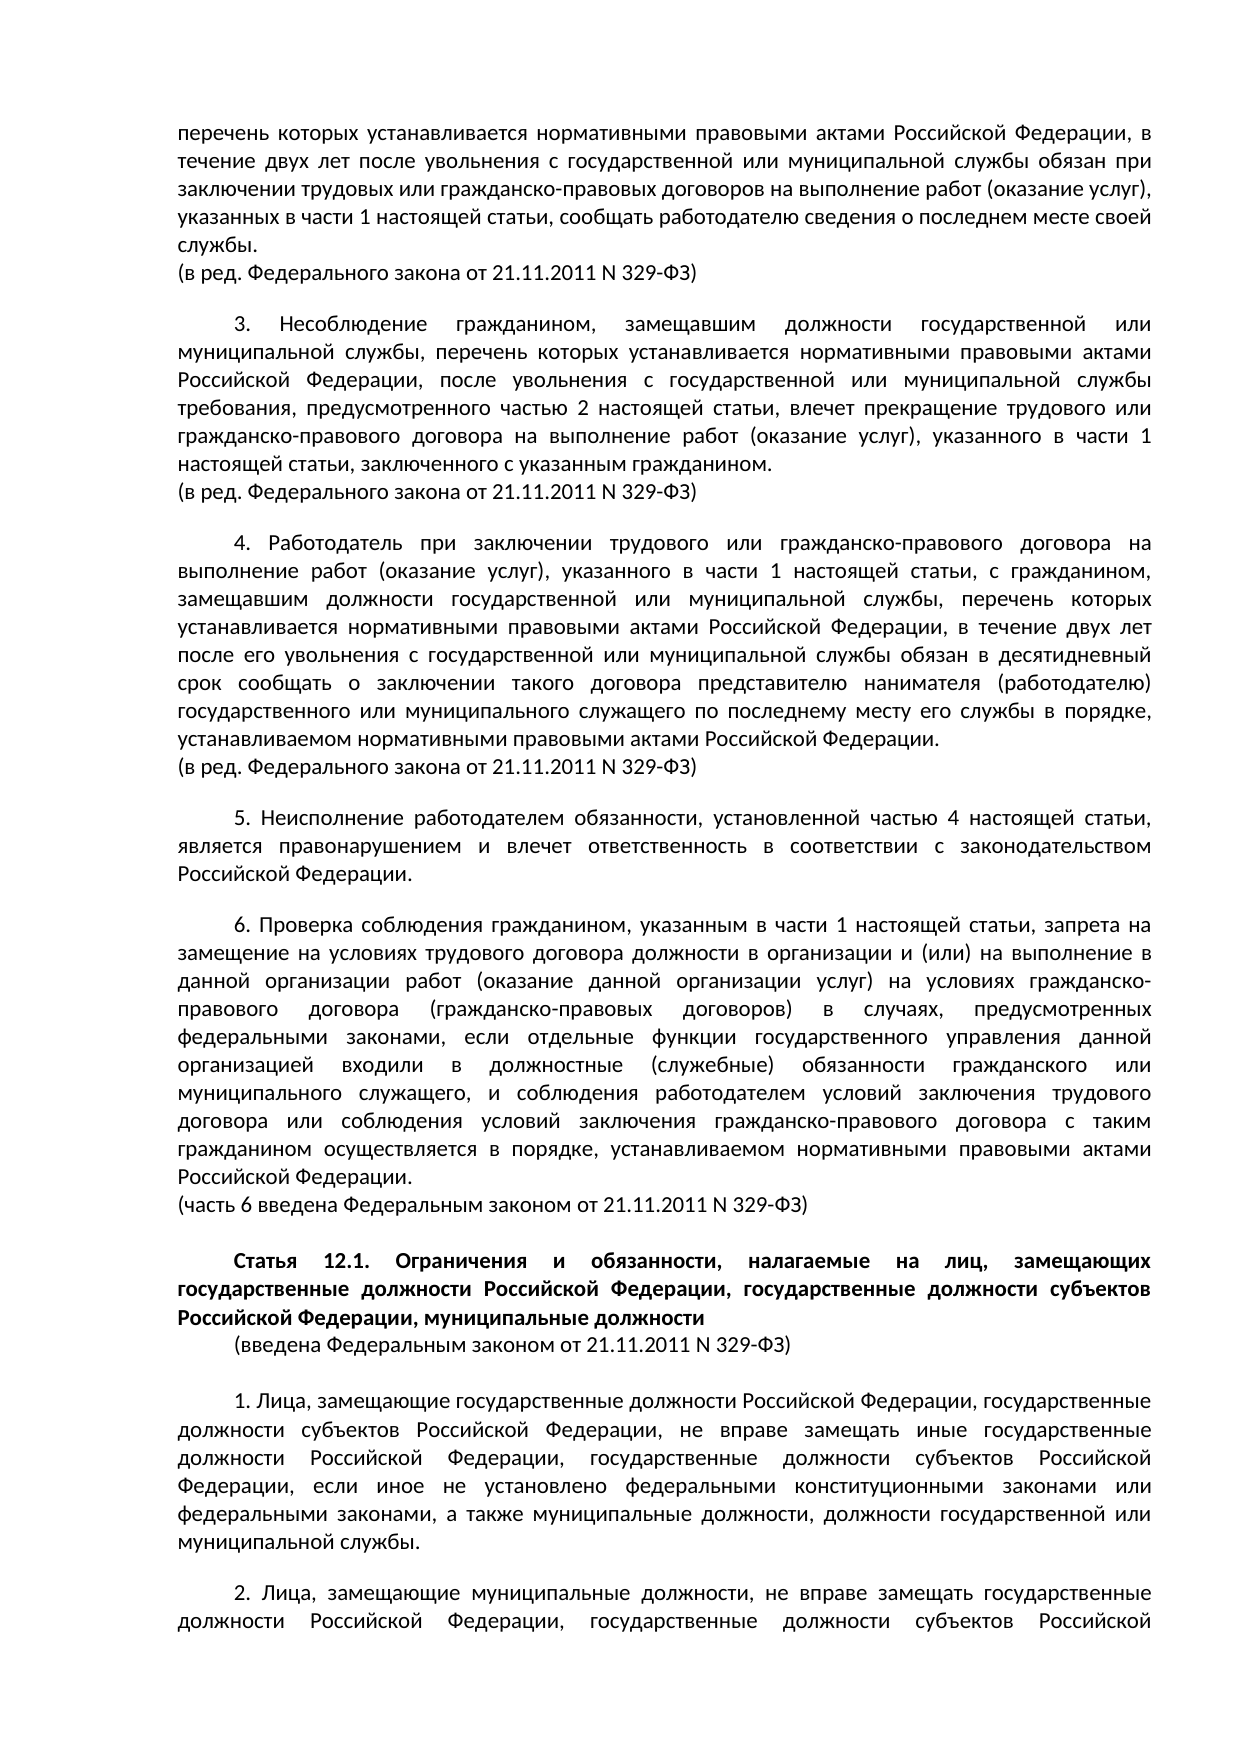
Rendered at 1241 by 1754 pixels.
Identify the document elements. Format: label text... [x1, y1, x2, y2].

text (в ред. Федерального закона от 21.11.2011 N 329-ФЗ) [177, 477, 1152, 505]
text 1. Лица, замещающие государственные должности Российской Федерации, государственные должности субъектов Российской Федерации, не вправе замещать иные государственные должности Российской Федерации, государственные должности субъектов Российской Федерации, если иное не установлено федеральными конституционными законами или федеральными законами, а также муниципальные должности, должности государственной или муниципальной службы. [177, 1387, 1152, 1555]
text 4. Работодатель при заключении трудового или гражданско-правового договора на выполнение работ (оказание услуг), указанного в части 1 настоящей статьи, с гражданином, замещавшим должности государственной или муниципальной службы, перечень которых устанавливается нормативными правовыми актами Российской Федерации, в течение двух лет после его увольнения с государственной или муниципальной службы обязан в десятидневный срок сообщать о заключении такого договора представителю нанимателя (работодателю) государственного или муниципального служащего по последнему месту его службы в порядке, устанавливаемом нормативными правовыми актами Российской Федерации. [177, 528, 1152, 752]
text (введена Федеральным законом от 21.11.2011 N 329-ФЗ) [177, 1331, 1152, 1359]
text 5. Неисполнение работодателем обязанности, установленной частью 4 настоящей статьи, является правонарушением и влечет ответственность в соответствии с законодательством Российской Федерации. [177, 803, 1152, 887]
text (часть 6 введена Федеральным законом от 21.11.2011 N 329-ФЗ) [177, 1191, 1152, 1218]
text 6. Проверка соблюдения гражданином, указанным в части 1 настоящей статьи, запрета на замещение на условиях трудового договора должности в организации и (или) на выполнение в данной организации работ (оказание данной организации услуг) на условиях гражданско-правового договора (гражданско-правовых договоров) в случаях, предусмотренных федеральными законами, если отдельные функции государственного управления данной организацией входили в должностные (служебные) обязанности гражданского или муниципального служащего, и соблюдения работодателем условий заключения трудового договора или соблюдения условий заключения гражданско-правового договора с таким гражданином осуществляется в порядке, устанавливаемом нормативными правовыми актами Российской Федерации. [177, 910, 1152, 1191]
text 3. Несоблюдение гражданином, замещавшим должности государственной или муниципальной службы, перечень которых устанавливается нормативными правовыми актами Российской Федерации, после увольнения с государственной или муниципальной службы требования, предусмотренного частью 2 настоящей статьи, влечет прекращение трудового или гражданско-правового договора на выполнение работ (оказание услуг), указанного в части 1 настоящей статьи, заключенного с указанным гражданином. [177, 309, 1152, 477]
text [177, 1578, 1152, 1634]
text (в ред. Федерального закона от 21.11.2011 N 329-ФЗ) [177, 258, 1152, 286]
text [177, 118, 1152, 258]
text (в ред. Федерального закона от 21.11.2011 N 329-ФЗ) [177, 752, 1152, 780]
title Статья 12.1. Ограничения и обязанности, налагаемые на лиц, замещающих государственные должности Российской Федерации, государственные должности субъектов Российской Федерации, муниципальные должности [177, 1247, 1152, 1331]
